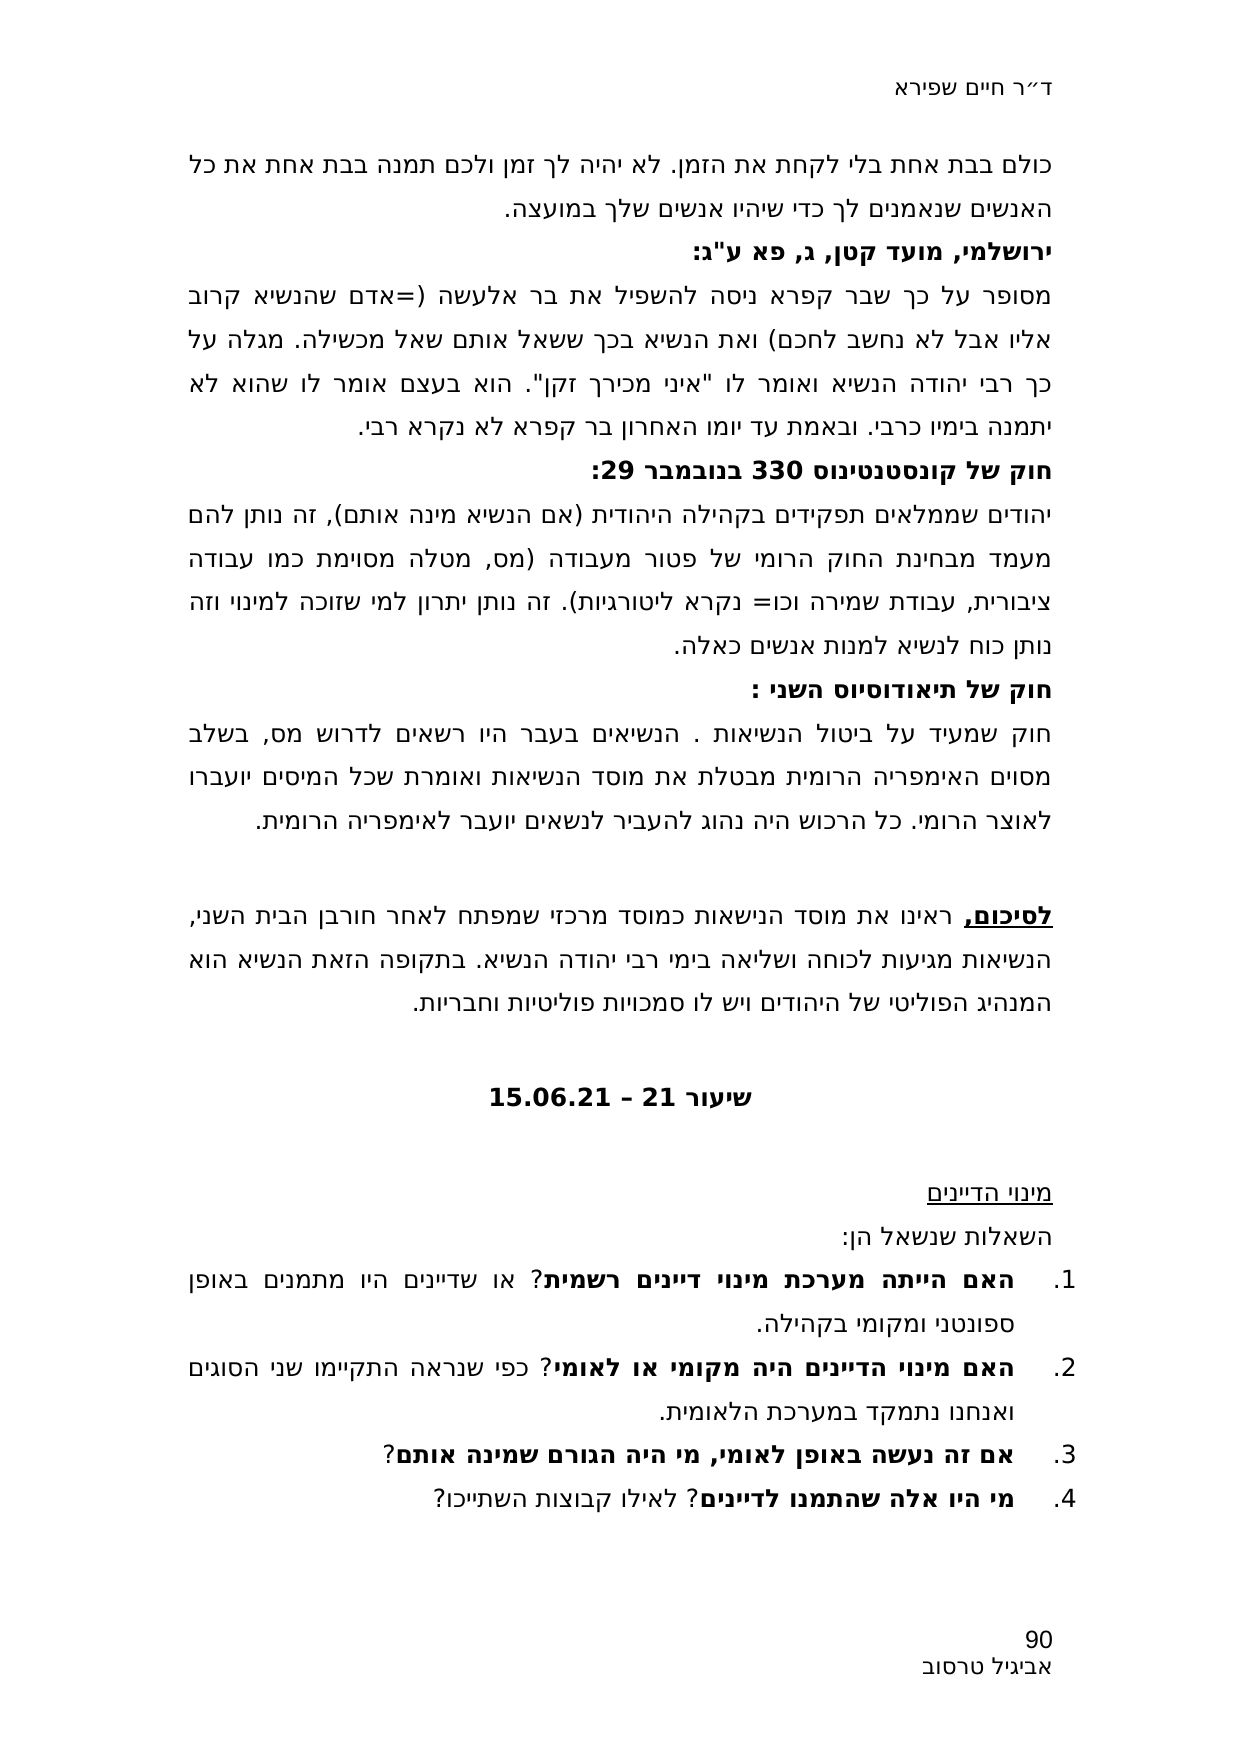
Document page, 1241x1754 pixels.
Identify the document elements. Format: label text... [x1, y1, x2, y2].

list האם הייתה מערכת מינוי דיינים רשמית? או שדיינים היו מתמנים באופן ספונטני ומקומי בקהילה. [187, 1266, 1053, 1338]
list האם מינוי הדיינים היה מקומי או לאומי? כפי שנראה התקיימו שני הסוגים ואנחנו נתמקד במערכת הלאומית. [187, 1353, 1053, 1426]
list אם זה נעשה באופן לאומי, מי היה הגורם שמינה אותם? [187, 1441, 1053, 1470]
text לסיכום, ראינו את מוסד הנישאות כמוסד מרכזי שמפתח לאחר חורבן הבית השני, הנשיאות מגיעות לכוחה ושליאה בימי רבי יהודה הנשיא. בתקופה הזאת הנשיא הוא המנהיג הפוליטי של היהודים ויש לו סמכויות פוליטיות וחבריות. [187, 901, 1053, 1018]
text חוק שמעיד על ביטול הנשיאות . הנשיאים בעבר היו רשאים לדרוש מס, בשלב מסוים האימפריה הרומית מבטלת את מוסד הנשיאות ואומרת שכל המיסים יועברו לאוצר הרומי. כל הרכוש היה נהוג להעביר לנשאים יועבר לאימפריה הרומית. [187, 719, 1053, 835]
text חוק של תיאודוסיוס השני : [187, 675, 1053, 704]
text שיעור 21 – 15.06.21 [187, 1083, 1053, 1112]
text ירושלמי, מועד קטן, ג, פא ע"ג: [187, 237, 1053, 267]
text מינוי הדיינים [187, 1178, 1053, 1207]
text יהודים שממלאים תפקידים בקהילה היהודית (אם הנשיא מינה אותם), זה נותן להם מעמד מבחינת החוק הרומי של פטור מעבודה (מס, מטלה מסוימת כמו עבודה ציבורית, עבודת שמירה וכו= נקרא ליטורגיות). זה נותן יתרון למי שזוכה למינוי וזה נותן כוח לנשיא למנות אנשים כאלה. [187, 500, 1053, 660]
text מסופר על כך שבר קפרא ניסה להשפיל את בר אלעשה (=אדם שהנשיא קרוב אליו אבל לא נחשב לחכם) ואת הנשיא בכך ששאל אותם שאל מכשילה. מגלה על כך רבי יהודה הנשיא ואומר לו "איני מכירך זקן". הוא בעצם אומר לו שהוא לא יתמנה בימיו כרבי. ובאמת עד יומו האחרון בר קפרא לא נקרא רבי. [187, 281, 1053, 442]
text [187, 150, 1053, 223]
text חוק של קונסטנטינוס 330 בנובמבר 29: [187, 456, 1053, 485]
text השאלות שנשאל הן: [187, 1222, 1053, 1251]
list מי היו אלה שהתמנו לדיינים? לאילו קבוצות השתייכו? [187, 1484, 1053, 1513]
